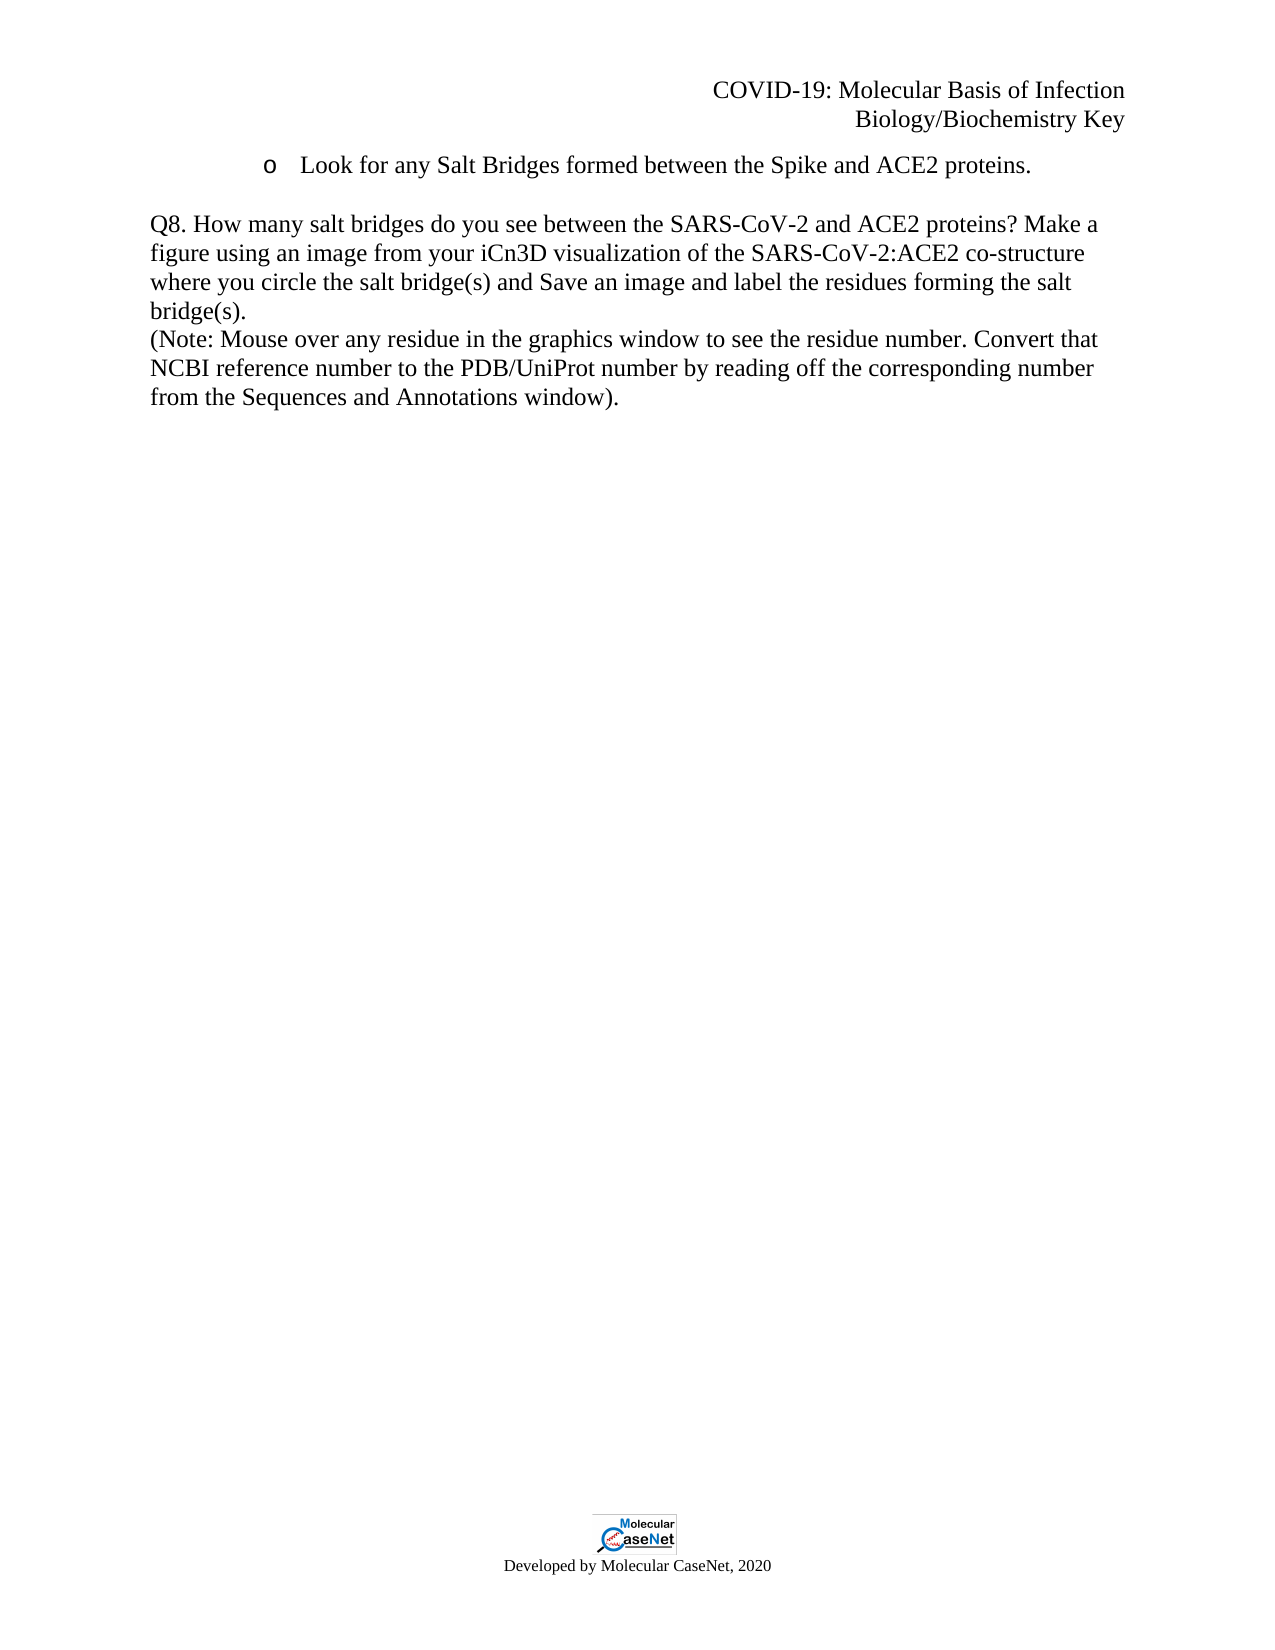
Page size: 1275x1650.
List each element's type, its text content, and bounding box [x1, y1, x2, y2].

list Look for any Salt Bridges formed between the Spike and ACE2 proteins. [262, 150, 1125, 181]
list (Note: Mouse over any residue in the graphics window to see the residue number. Convert that NCBI reference number to the PDB/UniProt number by reading off the corresponding number from the Sequences and Annotations window). [150, 324, 1125, 411]
picture [592, 1511, 683, 1556]
text Q8. How many salt bridges do you see between the SARS-CoV-2 and ACE2 proteins? Make a figure using an image from your iCn3D visualization of the SARS-CoV-2:ACE2 co-structure where you circle the salt bridge(s) and Save an image and label the residues forming the salt bridge(s). [150, 209, 1125, 324]
